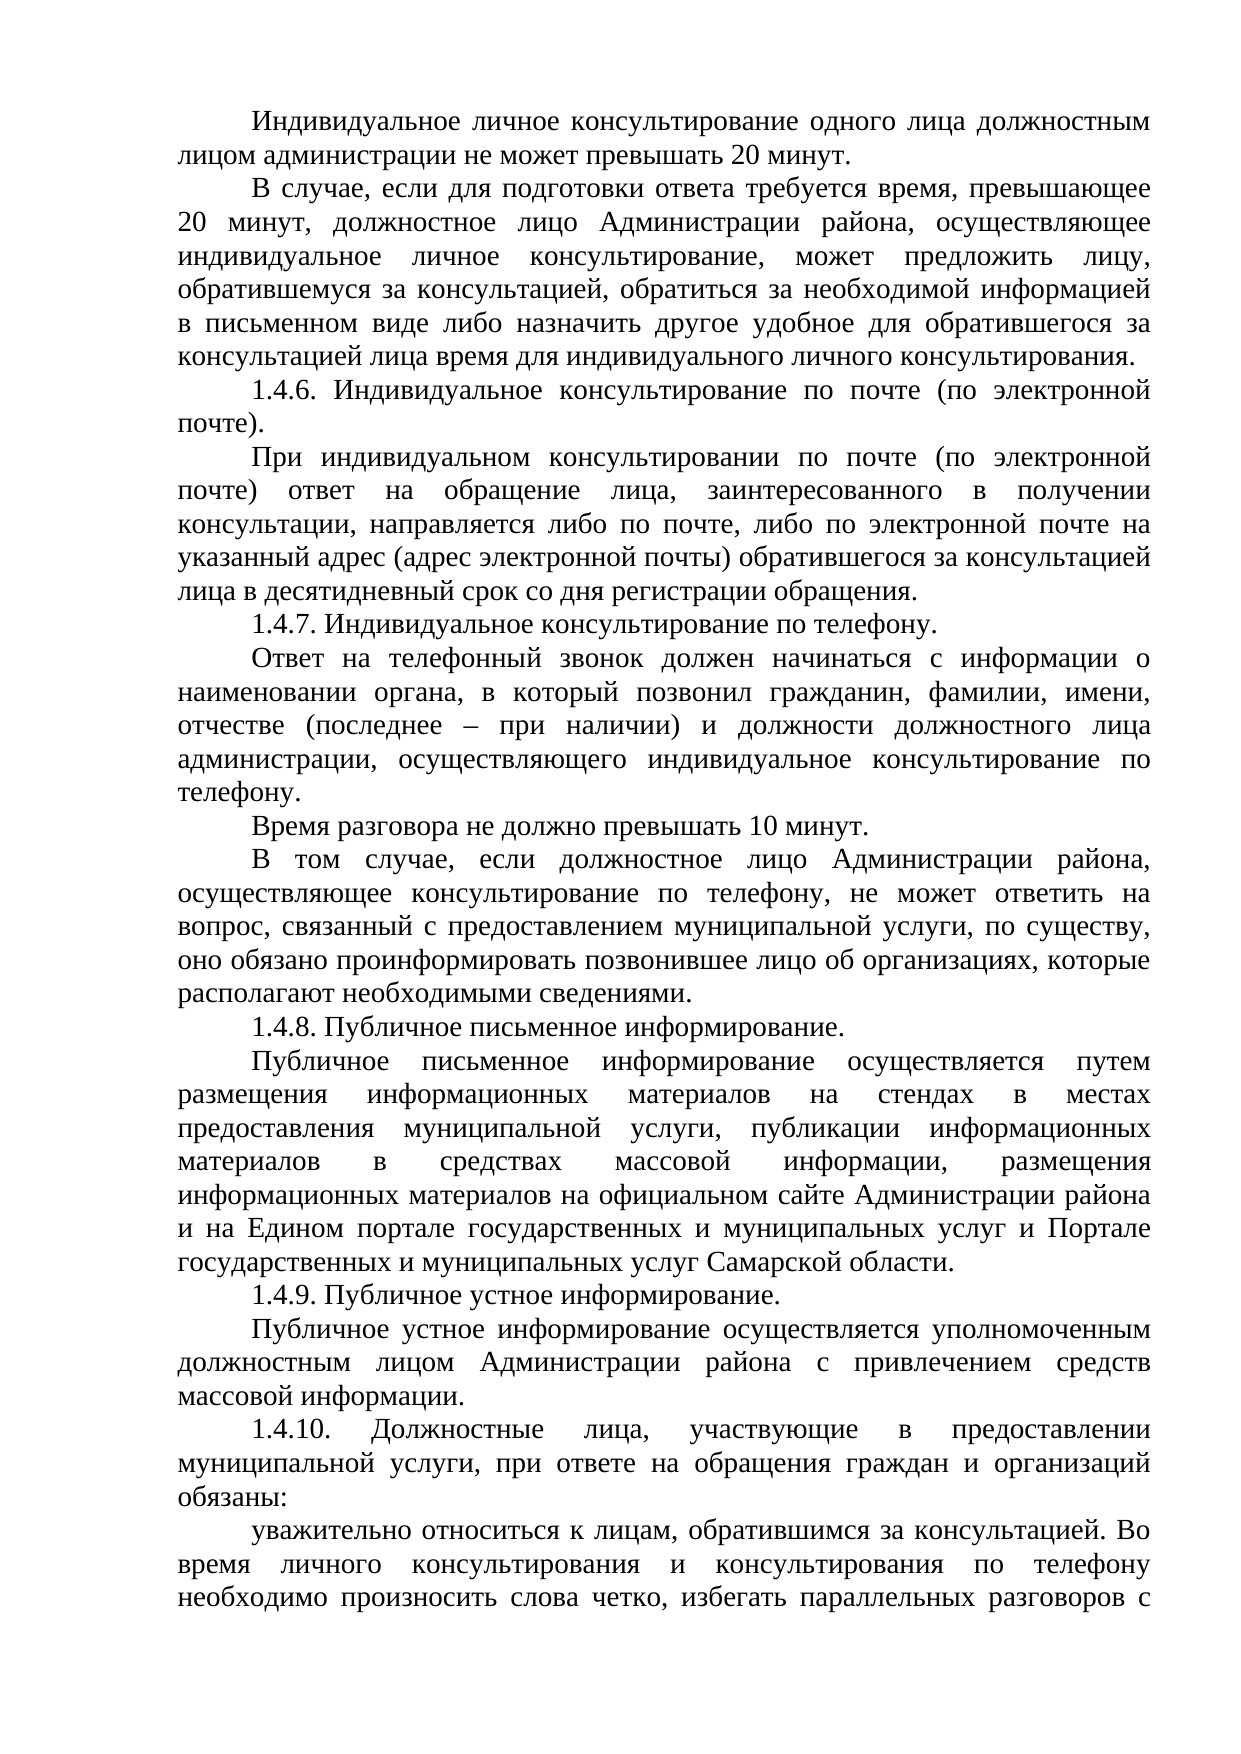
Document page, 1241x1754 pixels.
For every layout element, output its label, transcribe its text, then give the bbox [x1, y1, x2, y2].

text 1.4.7. Индивидуальное консультирование по телефону. [177, 607, 1152, 640]
text В том случае, если должностное лицо Администрации района, осуществляющее консультирование по телефону, не может ответить на вопрос, связанный с предоставлением муниципальной услуги, по существу, оно обязано проинформировать позвонившее лицо об организациях, которые располагают необходимыми сведениями. [177, 841, 1152, 1009]
text Публичное письменное информирование осуществляется путем размещения информационных материалов на стендах в местах предоставления муниципальной услуги, публикации информационных материалов в средствах массовой информации, размещения информационных материалов на официальном сайте Администрации района и на Едином портале государственных и муниципальных услуг и Портале государственных и муниципальных услуг Самарской области. [177, 1043, 1152, 1277]
text Ответ на телефонный звонок должен начинаться с информации о наименовании органа, в который позвонил гражданин, фамилии, имени, отчестве (последнее – при наличии) и должности должностного лица администрации, осуществляющего индивидуальное консультирование по телефону. [177, 640, 1152, 808]
text 1.4.6. Индивидуальное консультирование по почте (по электронной почте). [177, 372, 1152, 439]
text Индивидуальное личное консультирование одного лица должностным лицом администрации не может превышать 20 минут. [177, 103, 1152, 171]
text 1.4.10. Должностные лица, участвующие в предоставлении муниципальной услуги, при ответе на обращения граждан и организаций обязаны: [177, 1412, 1152, 1512]
text При индивидуальном консультировании по почте (по электронной почте) ответ на обращение лица, заинтересованного в получении консультации, направляется либо по почте, либо по электронной почте на указанный адрес (адрес электронной почты) обратившегося за консультацией лица в десятидневный срок со дня регистрации обращения. [177, 439, 1152, 607]
text Время разговора не должно превышать 10 минут. [177, 808, 1152, 841]
text 1.4.8. Публичное письменное информирование. [177, 1009, 1152, 1043]
text В случае, если для подготовки ответа требуется время, превышающее 20 минут, должностное лицо Администрации района, осуществляющее индивидуальное личное консультирование, может предложить лицу, обратившемуся за консультацией, обратиться за необходимой информацией в письменном виде либо назначить другое удобное для обратившегося за консультацией лица время для индивидуального личного консультирования. [177, 171, 1152, 372]
text 1.4.9. Публичное устное информирование. [177, 1277, 1152, 1311]
text Публичное устное информирование осуществляется уполномоченным должностным лицом Администрации района с привлечением средств массовой информации. [177, 1311, 1152, 1412]
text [177, 1512, 1152, 1613]
